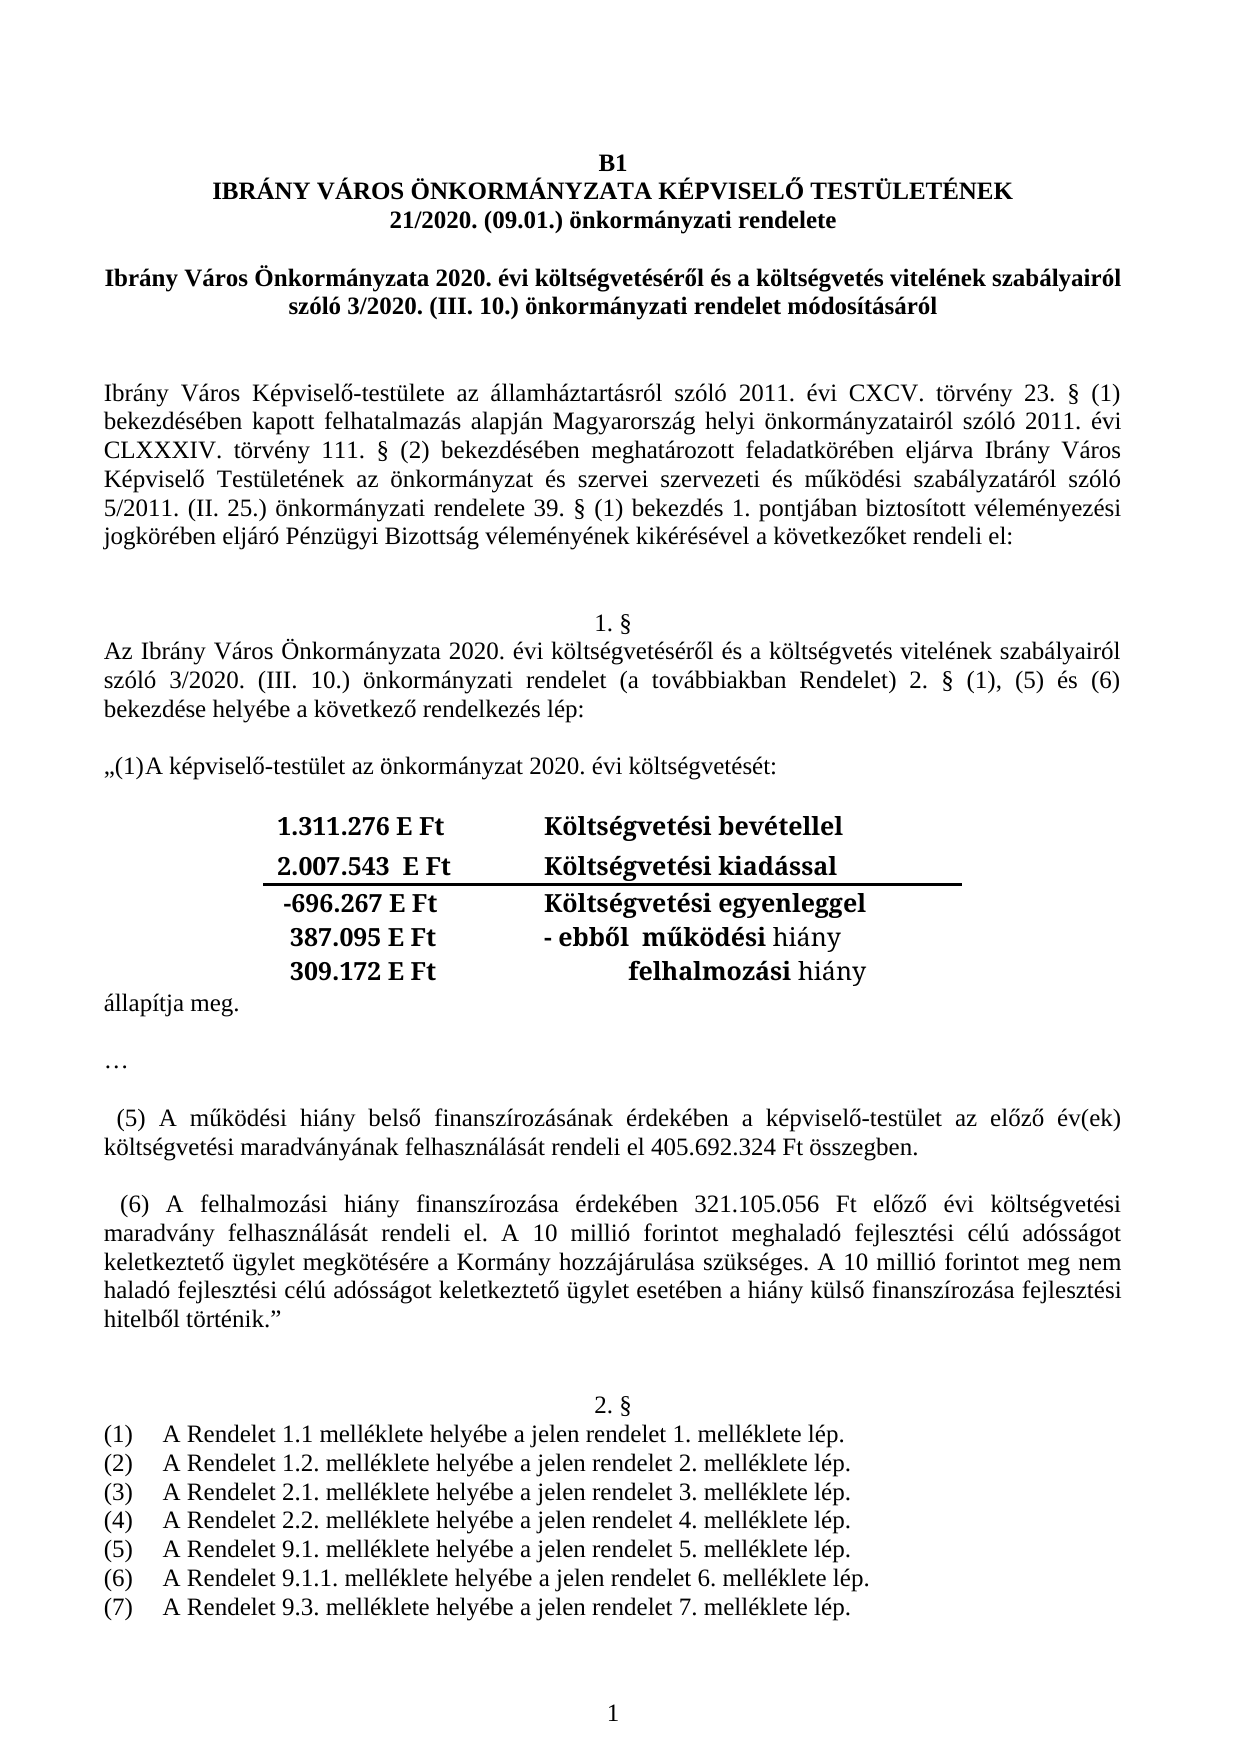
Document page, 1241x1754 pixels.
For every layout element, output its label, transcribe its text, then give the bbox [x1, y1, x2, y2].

text (6) A felhalmozási hiány finanszírozása érdekében 321.105.056 Ft előző évi költségvetési maradvány felhasználását rendeli el. A 10 millió forintot meghaladó fejlesztési célú adósságot keletkeztető ügylet megkötésére a Kormány hozzájárulása szükséges. A 10 millió forintot meg nem haladó fejlesztési célú adósságot keletkeztető ügylet esetében a hiány külső finanszírozása fejlesztési hitelből történik.” [103, 1189, 1122, 1333]
text 21/2020. (09.01.) önkormányzati rendelete [103, 205, 1122, 234]
list A Rendelet 9.1.1. melléklete helyébe a jelen rendelet 6. melléklete lép. [103, 1563, 1122, 1592]
list A Rendelet 2.1. melléklete helyébe a jelen rendelet 3. melléklete lép. [103, 1477, 1122, 1505]
table_header 1.311.276 E Ft [263, 809, 537, 848]
text állapítja meg. [103, 988, 1122, 1017]
list A Rendelet 1.1 melléklete helyébe a jelen rendelet 1. melléklete lép. [103, 1419, 1122, 1448]
table_cell -696.267 E Ft 387.095 E Ft 309.172 E Ft [263, 886, 537, 988]
table_header Költségvetési bevétellel [537, 809, 962, 848]
list A Rendelet 2.2. melléklete helyébe a jelen rendelet 4. melléklete lép. [103, 1505, 1122, 1534]
text Ibrány Város Képviselő-testülete az államháztartásról szóló 2011. évi CXCV. törvény 23. § (1) bekezdésében kapott felhatalmazás alapján Magyarország helyi önkormányzatairól szóló 2011. évi CLXXXIV. törvény 111. § (2) bekezdésében meghatározott feladatkörében eljárva Ibrány Város Képviselő Testületének az önkormányzat és szervei szervezeti és működési szabályzatáról szóló 5/2011. (II. 25.) önkormányzati rendelete 39. § (1) bekezdés 1. pontjában biztosított véleményezési jogkörében eljáró Pénzügyi Bizottság véleményének kikérésével a következőket rendeli el: [103, 378, 1122, 550]
text 2. § [103, 1390, 1122, 1419]
text (5) A működési hiány belső finanszírozásának érdekében a képviselő-testület az előző év(ek) költségvetési maradványának felhasználását rendeli el 405.692.324 Ft összegben. [103, 1103, 1122, 1160]
title B1 [103, 148, 1122, 176]
text 1. § [103, 608, 1122, 636]
text Ibrány Város Önkormányzata 2020. évi költségvetéséről és a költségvetés vitelének szabályairól szóló 3/2020. (III. 10.) önkormányzati rendelet módosításáról [103, 263, 1122, 320]
text Az Ibrány Város Önkormányzata 2020. évi költségvetéséről és a költségvetés vitelének szabályairól szóló 3/2020. (III. 10.) önkormányzati rendelet (a továbbiakban Rendelet) 2. § (1), (5) és (6) bekezdése helyébe a következő rendelkezés lép: [103, 636, 1122, 723]
text „(1) A képviselő-testület az önkormányzat 2020. évi költségvetését: [103, 751, 1122, 780]
list A Rendelet 1.2. melléklete helyébe a jelen rendelet 2. melléklete lép. [103, 1448, 1122, 1477]
table_cell Költségvetési egyenleggel - ebből működési hiány felhalmozási hiány [537, 886, 962, 988]
list A Rendelet 9.1. melléklete helyébe a jelen rendelet 5. melléklete lép. [103, 1534, 1122, 1563]
table_cell 2.007.543 E Ft [263, 849, 537, 882]
list A Rendelet 9.3. melléklete helyébe a jelen rendelet 7. melléklete lép. [103, 1592, 1122, 1620]
title IBRÁNY VÁROS ÖNKORMÁNYZATA KÉPVISELŐ TESTÜLETÉNEK [103, 176, 1122, 205]
table_cell Költségvetési kiadással [537, 849, 962, 882]
text … [103, 1045, 1122, 1074]
